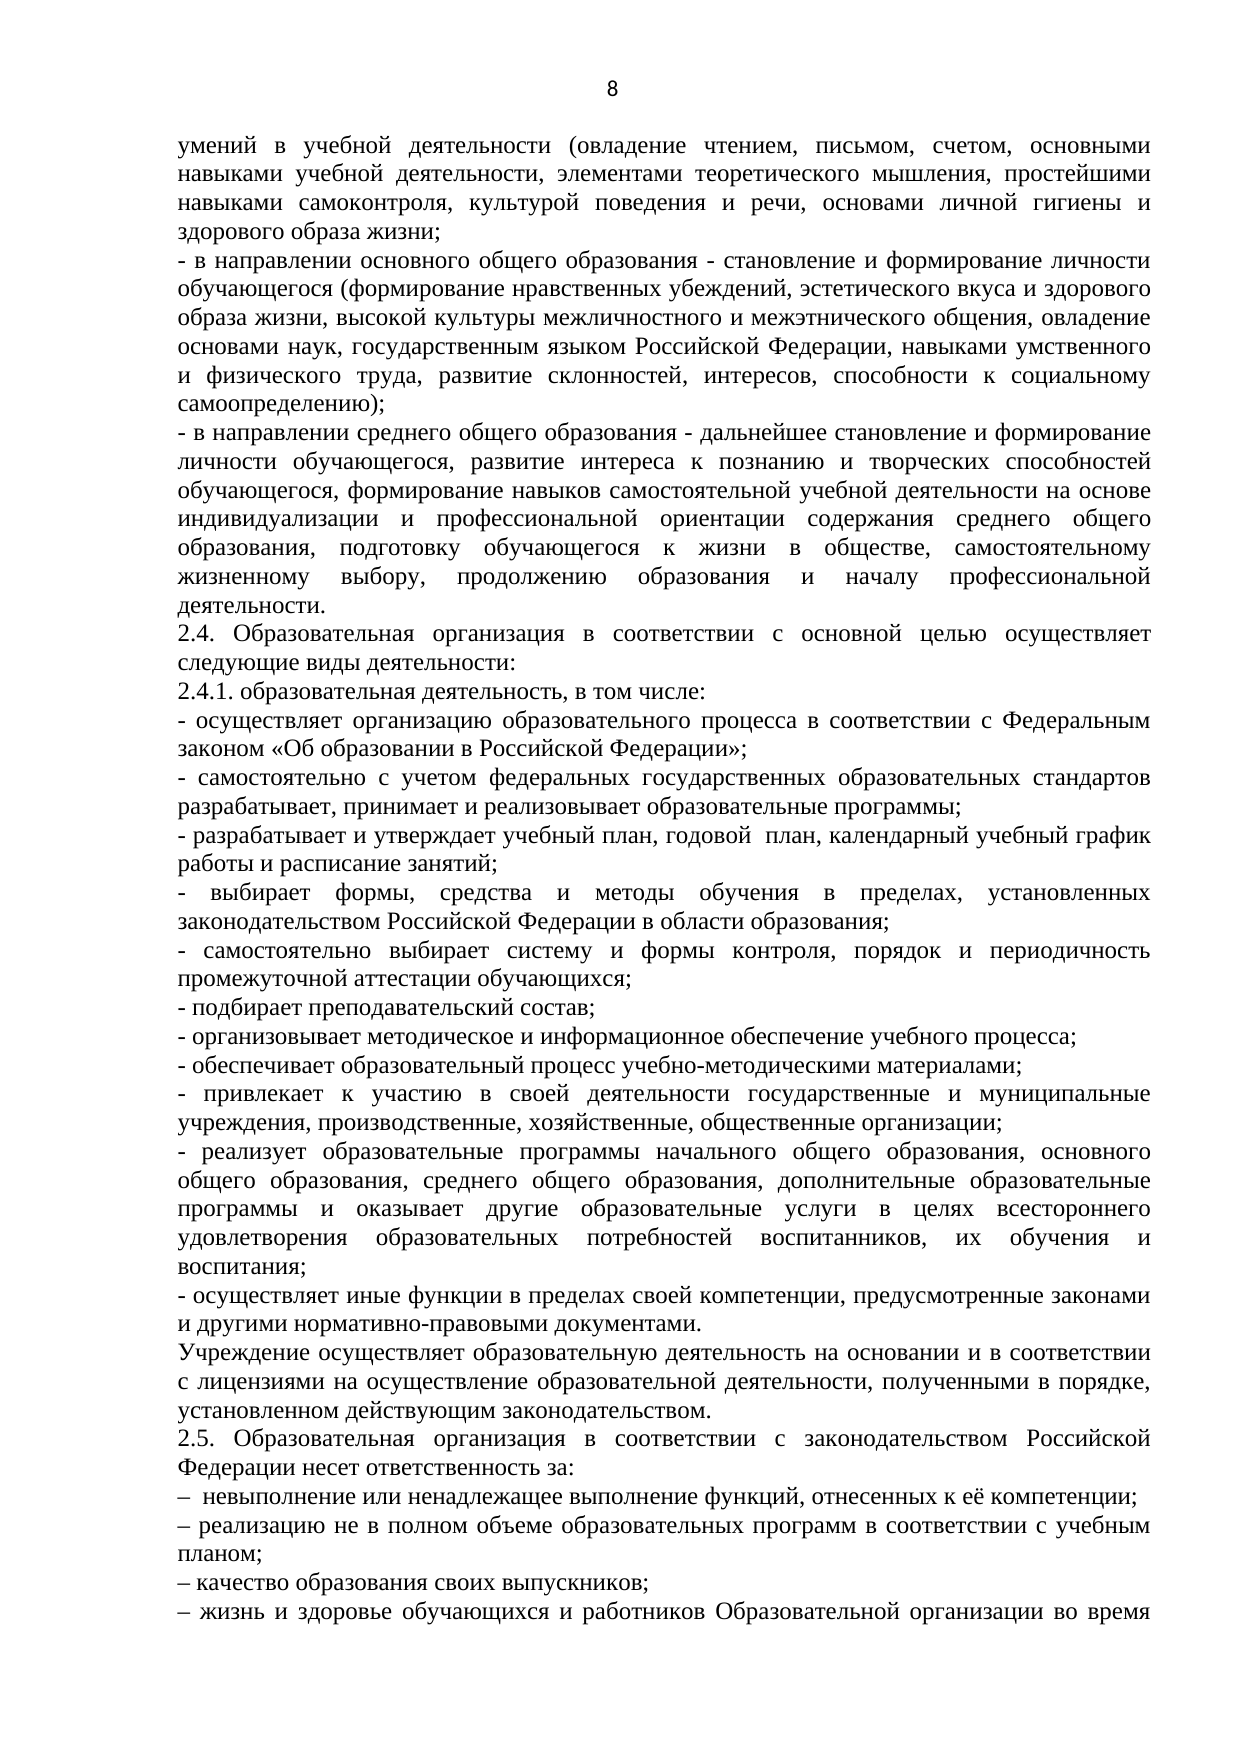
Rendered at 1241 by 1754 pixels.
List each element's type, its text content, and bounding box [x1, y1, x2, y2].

text 2.4.1. образовательная деятельность, в том числе: [177, 676, 1152, 705]
text - в направлении основного общего образования - становление и формирование личности обучающегося (формирование нравственных убеждений, эстетического вкуса и здорового образа жизни, высокой культуры межличностного и межэтнического общения, овладение основами наук, государственным языком Российской Федерации, навыками умственного и физического труда, развитие склонностей, интересов, способности к социальному самоопределению); [177, 245, 1152, 417]
text - разрабатывает и утверждает учебный план, годовой план, календарный учебный график работы и расписание занятий; [177, 820, 1152, 877]
text - осуществляет организацию образовательного процесса в соответствии с Федеральным законом «Об образовании в Российской Федерации»; [177, 705, 1152, 762]
text – качество образования своих выпускников; [177, 1567, 1152, 1596]
text - подбирает преподавательский состав; [177, 992, 1152, 1021]
text – реализацию не в полном объеме образовательных программ в соответствии с учебным планом; [177, 1510, 1152, 1567]
text - выбирает формы, средства и методы обучения в пределах, установленных законодательством Российской Федерации в области образования; [177, 877, 1152, 935]
text - организовывает методическое и информационное обеспечение учебного процесса; [177, 1021, 1152, 1050]
text – невыполнение или ненадлежащее выполнение функций, отнесенных к её компетенции; [177, 1481, 1152, 1510]
text - обеспечивает образовательный процесс учебно-методическими материалами; [177, 1050, 1152, 1078]
text Учреждение осуществляет образовательную деятельность на основании и в соответствии с лицензиями на осуществление образовательной деятельности, полученными в порядке, установленном действующим законодательством. [177, 1337, 1152, 1423]
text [177, 1596, 1152, 1625]
text - самостоятельно с учетом федеральных государственных образовательных стандартов разрабатывает, принимает и реализовывает образовательные программы; [177, 762, 1152, 820]
text - реализует образовательные программы начального общего образования, основного общего образования, среднего общего образования, дополнительные образовательные программы и оказывает другие образовательные услуги в целях всестороннего удовлетворения образовательных потребностей воспитанников, их обучения и воспитания; [177, 1136, 1152, 1280]
text - самостоятельно выбирает систему и формы контроля, порядок и периодичность промежуточной аттестации обучающихся; [177, 935, 1152, 992]
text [177, 130, 1152, 245]
text 2.4. Образовательная организация в соответствии с основной целью осуществляет следующие виды деятельности: [177, 618, 1152, 676]
text - в направлении среднего общего образования - дальнейшее становление и формирование личности обучающегося, развитие интереса к познанию и творческих способностей обучающегося, формирование навыков самостоятельной учебной деятельности на основе индивидуализации и профессиональной ориентации содержания среднего общего образования, подготовку обучающегося к жизни в обществе, самостоятельному жизненному выбору, продолжению образования и началу профессиональной деятельности. [177, 417, 1152, 618]
text - осуществляет иные функции в пределах своей компетенции, предусмотренные законами и другими нормативно-правовыми документами. [177, 1280, 1152, 1337]
text - привлекает к участию в своей деятельности государственные и муниципальные учреждения, производственные, хозяйственные, общественные организации; [177, 1078, 1152, 1136]
text 2.5. Образовательная организация в соответствии с законодательством Российской Федерации несет ответственность за: [177, 1423, 1152, 1481]
